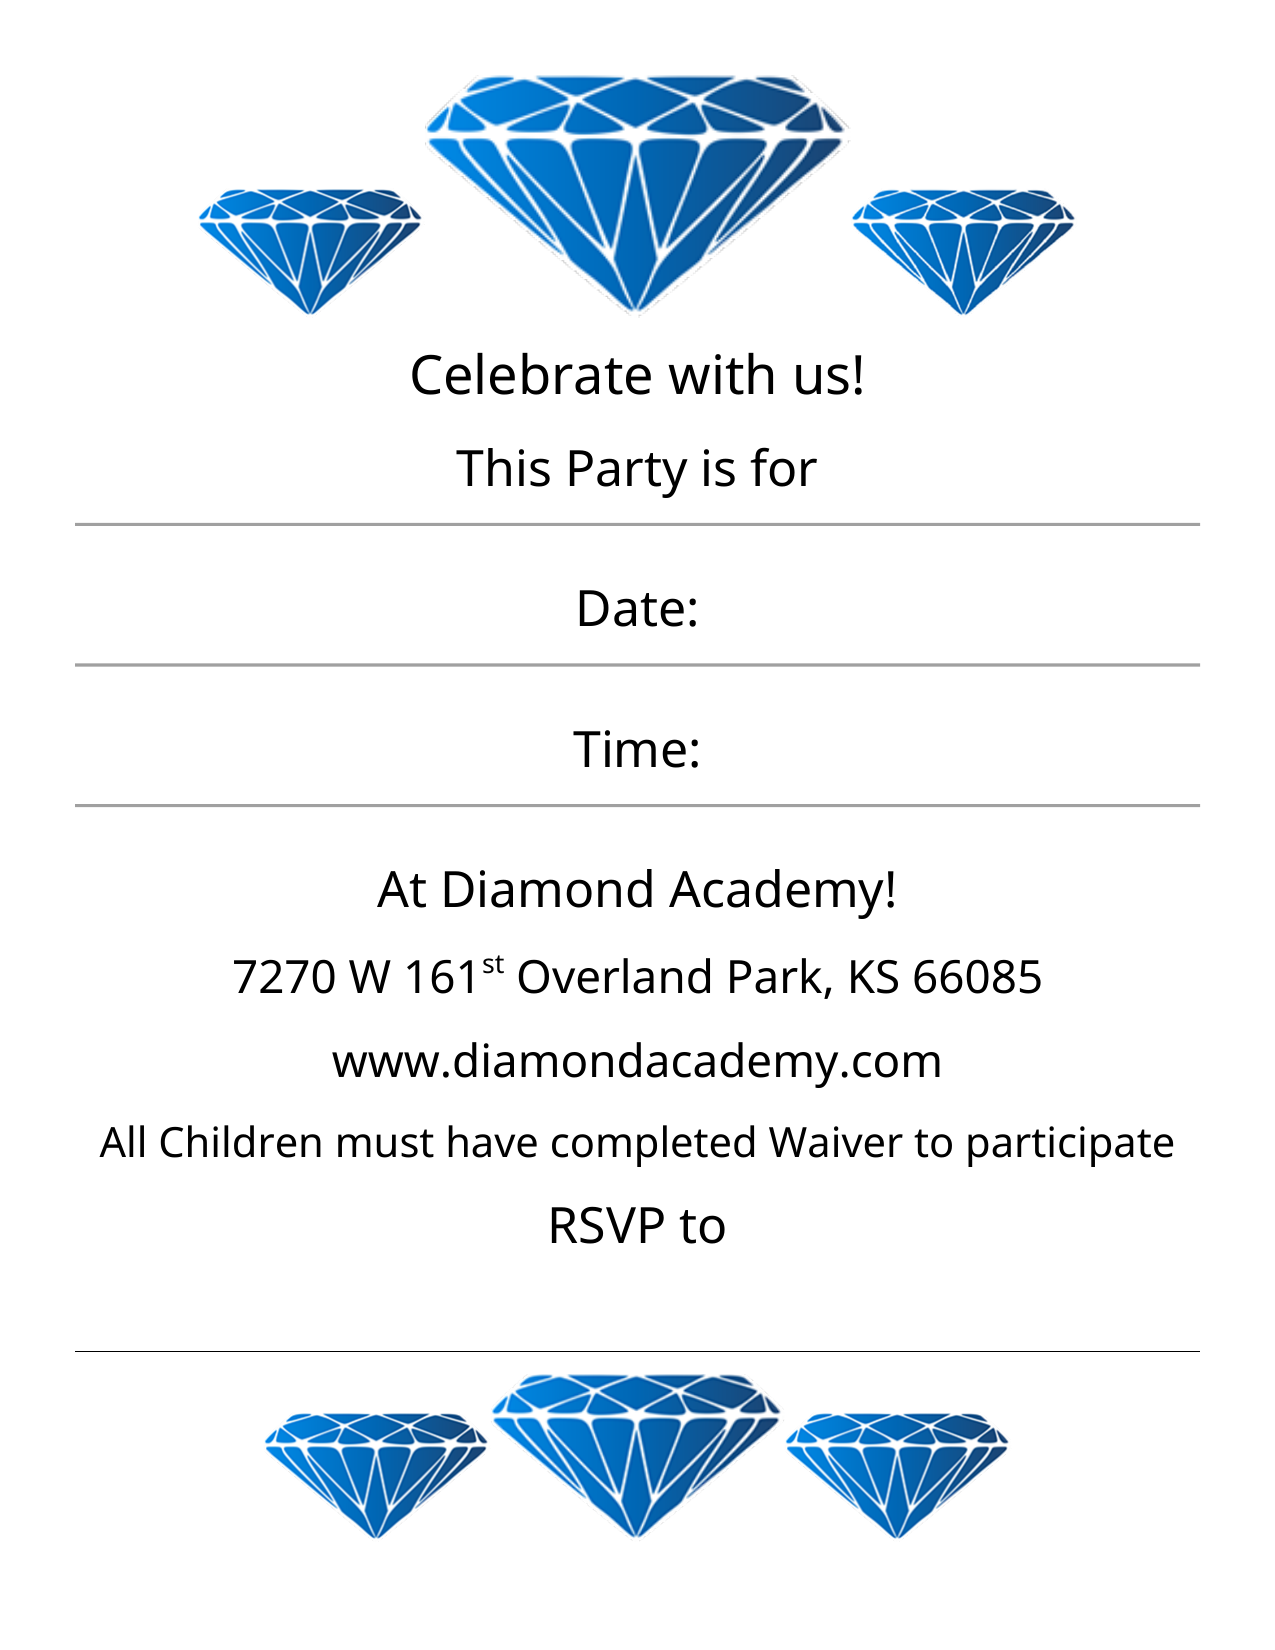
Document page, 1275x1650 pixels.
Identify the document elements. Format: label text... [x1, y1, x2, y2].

text All Children must have completed Waiver to participate [75, 1113, 1200, 1169]
text Time: [75, 714, 1200, 782]
text 7270 W 161st Overland Park, KS 66085 [75, 945, 1200, 1007]
text www.diamondacademy.com [75, 1029, 1200, 1091]
text This Party is for [75, 433, 1200, 501]
picture [197, 75, 1078, 318]
text Celebrate with us! [75, 336, 1200, 410]
text RSVP to [75, 1191, 1200, 1259]
text At Diamond Academy! [75, 854, 1200, 923]
picture [263, 1374, 1012, 1542]
text Date: [75, 573, 1200, 641]
